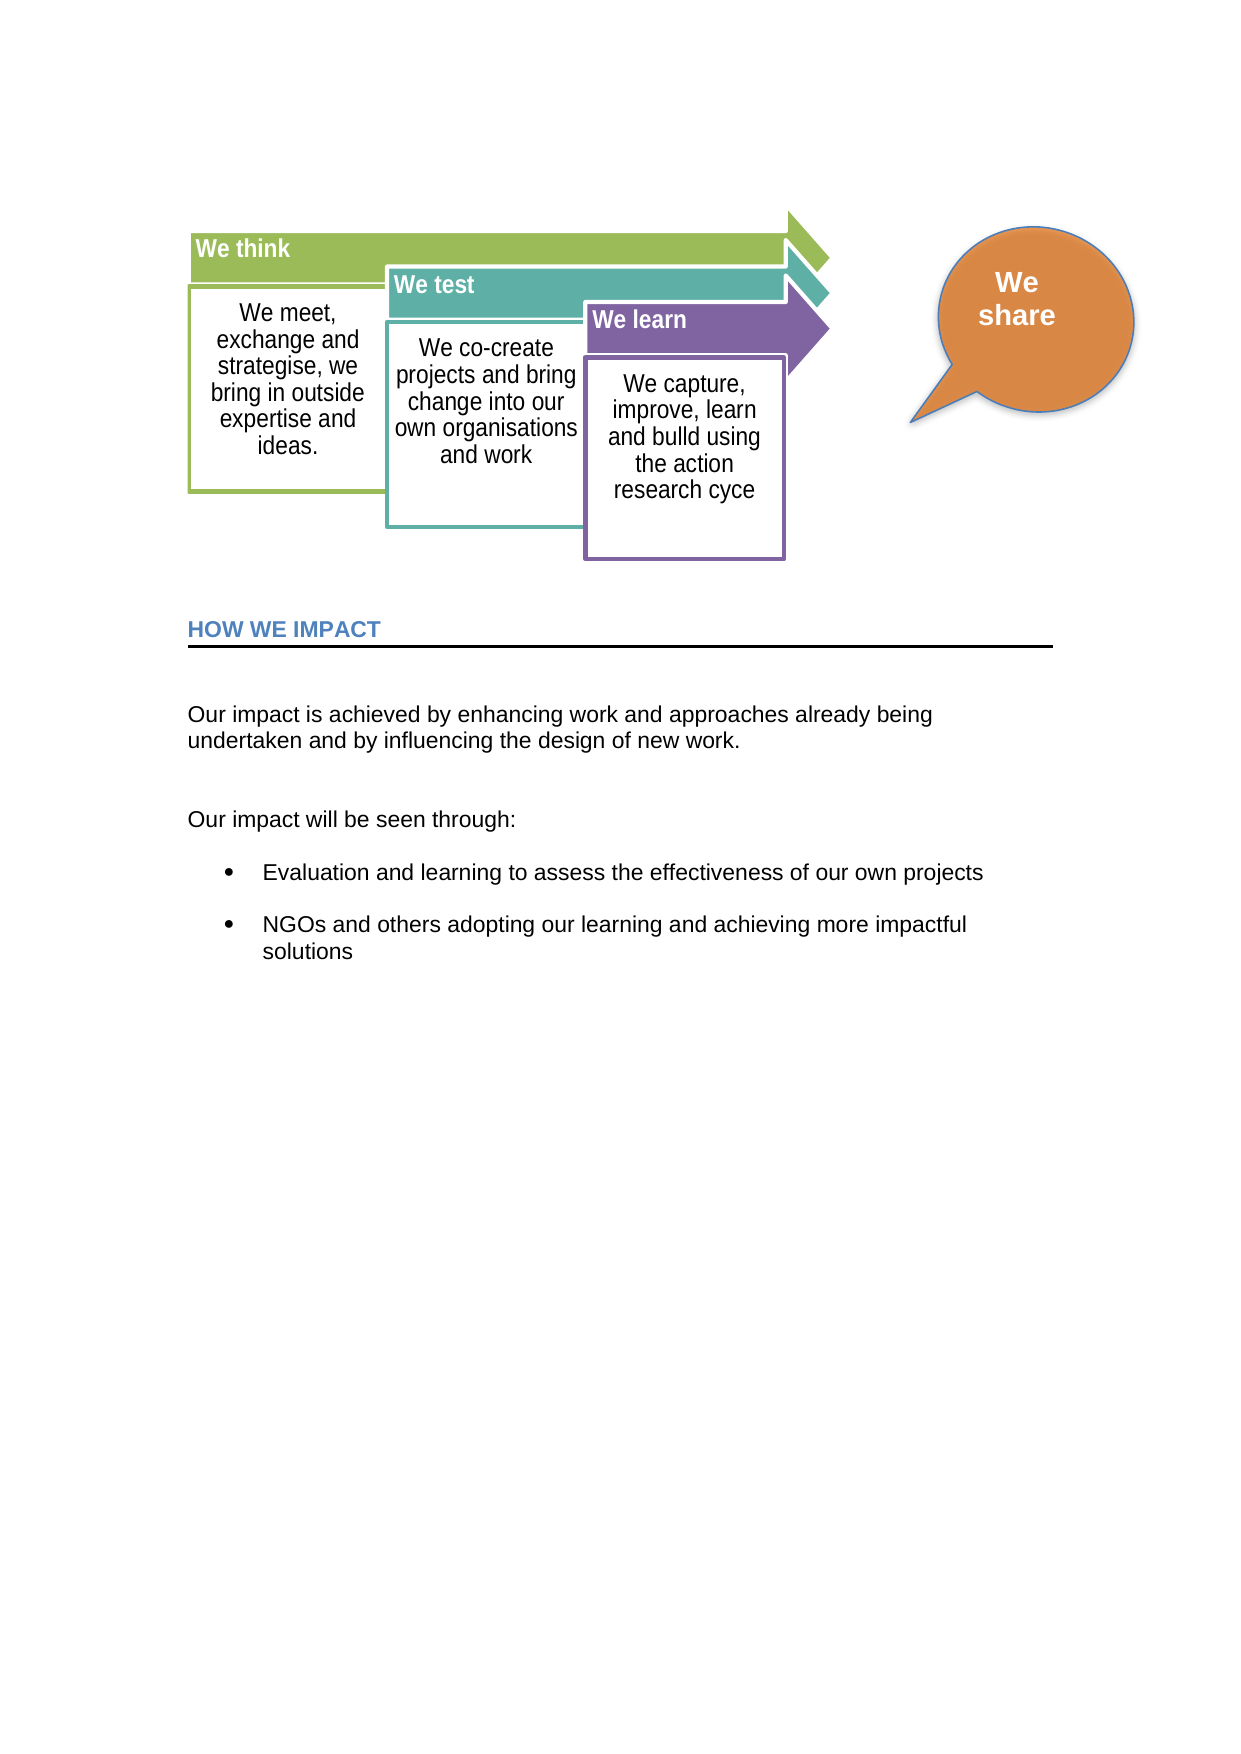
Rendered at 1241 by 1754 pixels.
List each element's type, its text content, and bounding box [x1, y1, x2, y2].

list NGOs and others adopting our learning and achieving more impactful solutions [225, 911, 1053, 964]
list Evaluation and learning to assess the effectiveness of our own projects [225, 859, 1053, 885]
text Our impact is achieved by enhancing work and approaches already being undertaken and by influencing the design of new work. [187, 701, 1053, 753]
text Our impact will be seen through: [187, 806, 1053, 832]
text HOW WE IMPACT [187, 616, 1053, 648]
